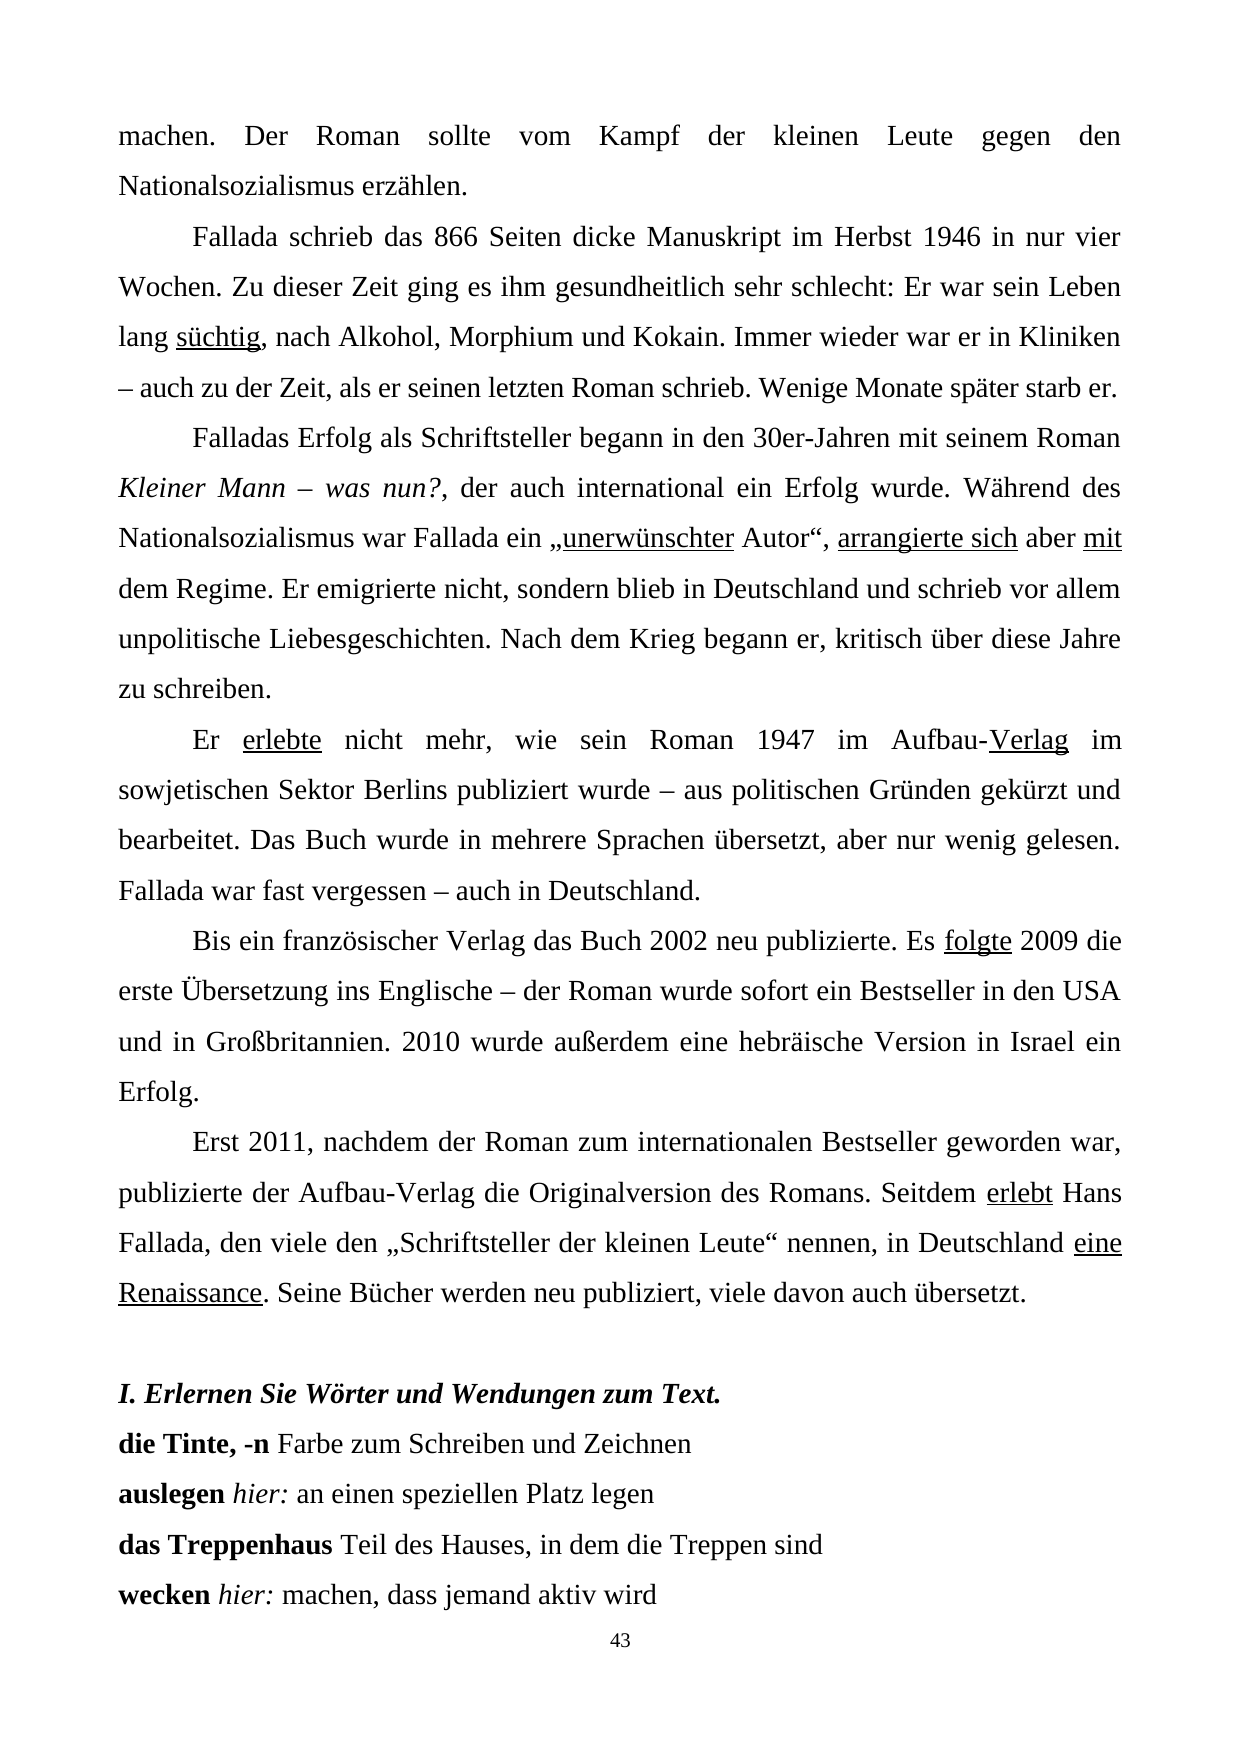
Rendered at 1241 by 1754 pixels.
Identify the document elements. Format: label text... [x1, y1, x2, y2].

text Fallada schrieb das 866 Seiten dicke Manuskript im Herbst 1946 in nur vier Wochen. Zu dieser Zeit ging es ihm gesundheitlich sehr schlecht: Er war sein Leben lang süchtig, nach Alkohol, Morphium und Kokain. Immer wieder war er in Kliniken – auch zu der Zeit, als er seinen letzten Roman schrieb. Wenige Monate später starb er. [118, 219, 1122, 403]
text Bis ein französischer Verlag das Buch 2002 neu publizierte. Es folgte 2009 die erste Übersetzung ins Englische – der Roman wurde sofort ein Bestseller in den USA und in Großbritannien. 2010 wurde außerdem eine hebräische Version in Israel ein Erfolg. [118, 923, 1122, 1108]
text wecken hier: machen, dass jemand aktiv wird [118, 1577, 1122, 1611]
text I. Erlernen Sie Wörter und Wendungen zum Text. [118, 1376, 1122, 1409]
text auslegen hier: an einen speziellen Platz legen [118, 1477, 1122, 1510]
text Er erlebte nicht mehr, wie sein Roman 1947 im Aufbau-Verlag im sowjetischen Sektor Berlins publiziert wurde – aus politischen Gründen gekürzt und bearbeitet. Das Buch wurde in mehrere Sprachen übersetzt, aber nur wenig gelesen. Fallada war fast vergessen – auch in Deutschland. [118, 722, 1122, 906]
text Falladas Erfolg als Schriftsteller begann in den 30er-Jahren mit seinem Roman Kleiner Mann – was nun?, der auch international ein Erfolg wurde. Während des Nationalsozialismus war Fallada ein „unerwünschter Autor“, arrangierte sich aber mit dem Regime. Er emigrierte nicht, sondern blieb in Deutschland und schrieb vor allem unpolitische Liebesgeschichten. Nach dem Krieg begann er, kritisch über diese Jahre zu schreiben. [118, 420, 1122, 705]
text die Tinte, -n Farbe zum Schreiben und Zeichnen [118, 1426, 1122, 1460]
text Erst 2011, nachdem der Roman zum internationalen Bestseller geworden war, publizierte der Aufbau-Verlag die Originalversion des Romans. Seitdem erlebt Hans Fallada, den viele den „Schriftsteller der kleinen Leute“ nennen, in Deutschland eine Renaissance. Seine Bücher werden neu publiziert, viele davon auch übersetzt. [118, 1124, 1122, 1309]
text das Treppenhaus Teil des Hauses, in dem die Treppen sind [118, 1527, 1122, 1560]
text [118, 118, 1122, 202]
